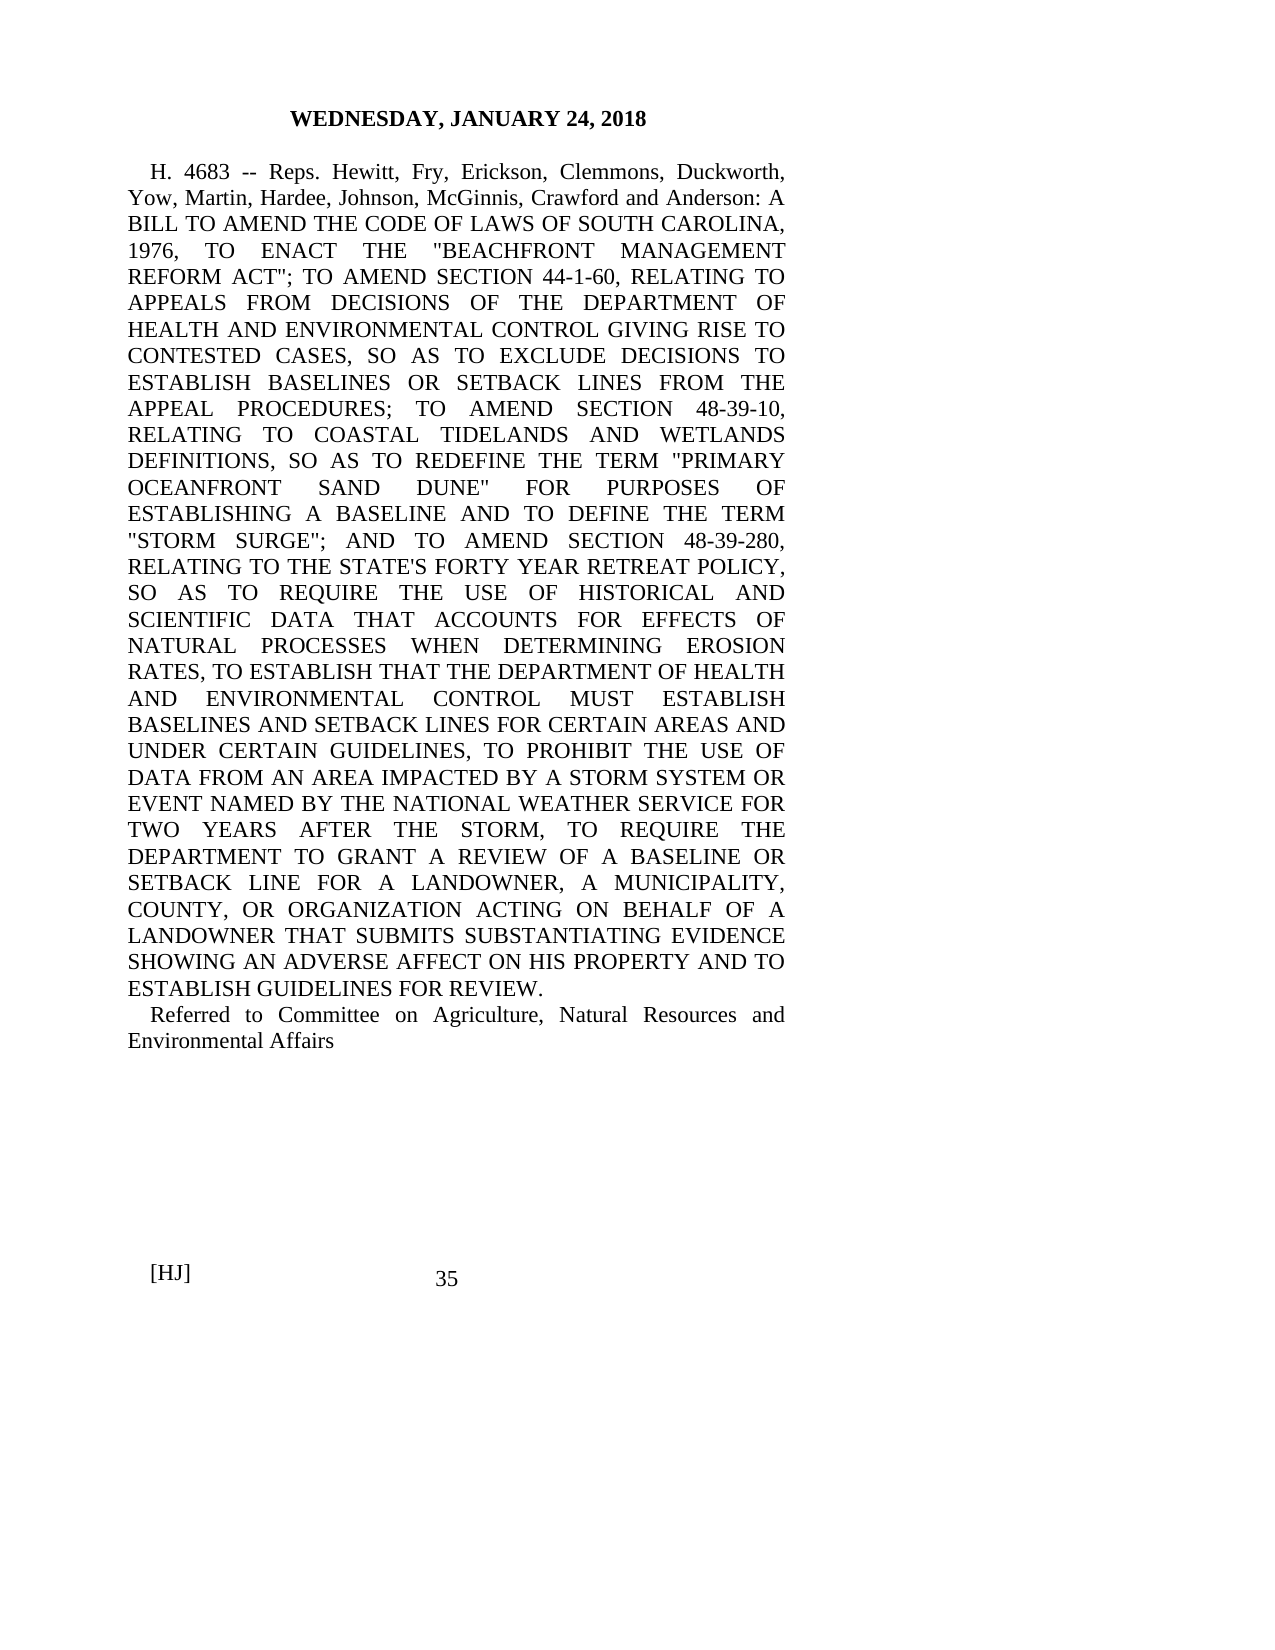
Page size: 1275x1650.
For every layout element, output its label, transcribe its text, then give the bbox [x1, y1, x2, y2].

text H. 4683 -- Reps. Hewitt, Fry, Erickson, Clemmons, Duckworth, Yow, Martin, Hardee, Johnson, McGinnis, Crawford and Anderson: A BILL TO AMEND THE CODE OF LAWS OF SOUTH CAROLINA, 1976, TO ENACT THE "BEACHFRONT MANAGEMENT REFORM ACT"; TO AMEND SECTION 44-1-60, RELATING TO APPEALS FROM DECISIONS OF THE DEPARTMENT OF HEALTH AND ENVIRONMENTAL CONTROL GIVING RISE TO CONTESTED CASES, SO AS TO EXCLUDE DECISIONS TO ESTABLISH BASELINES OR SETBACK LINES FROM THE APPEAL PROCEDURES; TO AMEND SECTION 48-39-10, RELATING TO COASTAL TIDELANDS AND WETLANDS DEFINITIONS, SO AS TO REDEFINE THE TERM "PRIMARY OCEANFRONT SAND DUNE" FOR PURPOSES OF ESTABLISHING A BASELINE AND TO DEFINE THE TERM "STORM SURGE"; AND TO AMEND SECTION 48-39-280, RELATING TO THE STATE'S FORTY YEAR RETREAT POLICY, SO AS TO REQUIRE THE USE OF HISTORICAL AND SCIENTIFIC DATA THAT ACCOUNTS FOR EFFECTS OF NATURAL PROCESSES WHEN DETERMINING EROSION RATES, TO ESTABLISH THAT THE DEPARTMENT OF HEALTH AND ENVIRONMENTAL CONTROL MUST ESTABLISH BASELINES AND SETBACK LINES FOR CERTAIN AREAS AND UNDER CERTAIN GUIDELINES, TO PROHIBIT THE USE OF DATA FROM AN AREA IMPACTED BY A STORM SYSTEM OR EVENT NAMED BY THE NATIONAL WEATHER SERVICE FOR TWO YEARS AFTER THE STORM, TO REQUIRE THE DEPARTMENT TO GRANT A REVIEW OF A BASELINE OR SETBACK LINE FOR A LANDOWNER, A MUNICIPALITY, COUNTY, OR ORGANIZATION ACTING ON BEHALF OF A LANDOWNER THAT SUBMITS SUBSTANTIATING EVIDENCE SHOWING AN ADVERSE AFFECT ON HIS PROPERTY AND TO ESTABLISH GUIDELINES FOR REVIEW. [127, 158, 786, 1001]
text Referred to Committee on Agriculture, Natural Resources and Environmental Affairs [127, 1001, 786, 1054]
